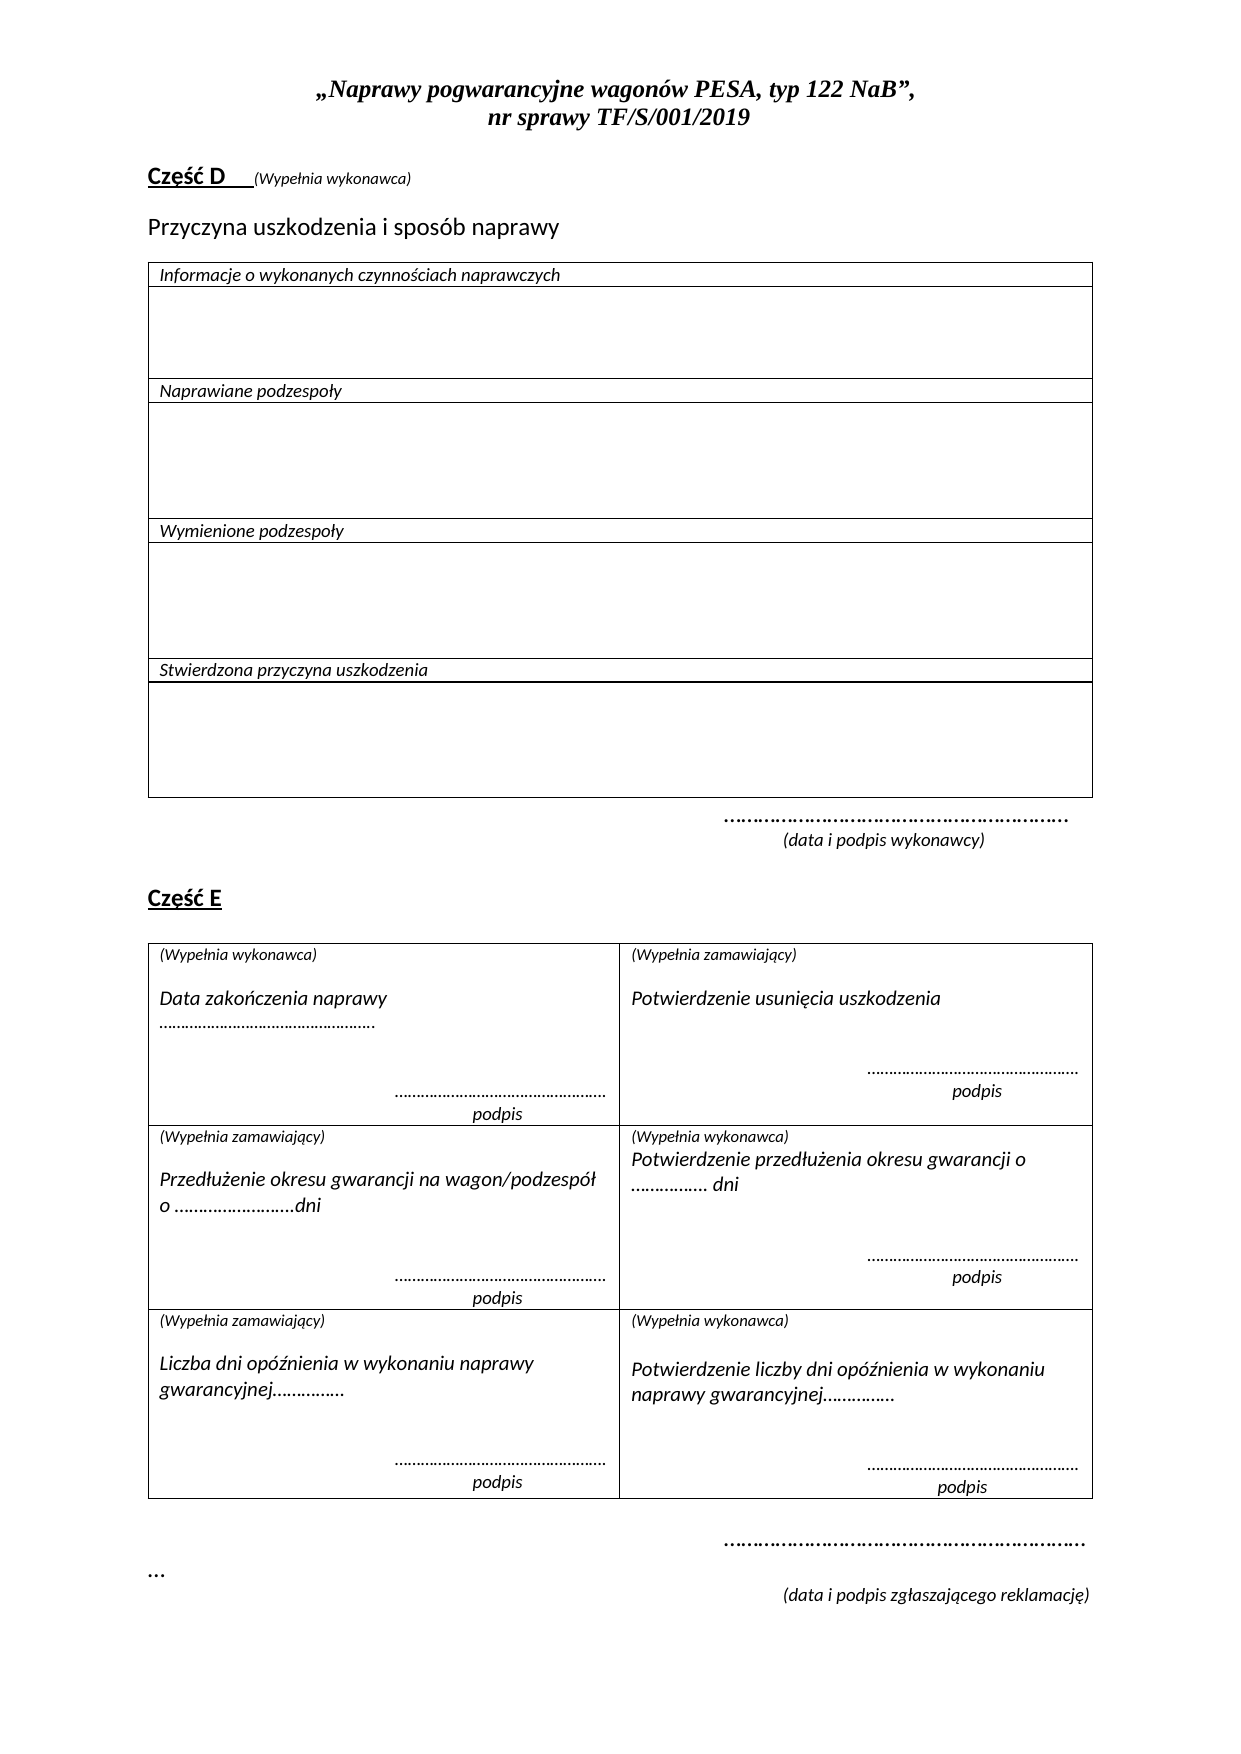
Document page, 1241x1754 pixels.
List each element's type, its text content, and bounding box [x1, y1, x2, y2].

table_cell [149, 403, 1092, 518]
text Część E [148, 882, 1093, 913]
table_header (Wypełnia zamawiający) Potwierdzenie usunięcia uszkodzenia …………………………………………. podpis [620, 944, 1092, 1125]
text (data i podpis zgłaszającego reklamację) [783, 1583, 1093, 1606]
table_header (Wypełnia wykonawca) Data zakończenia naprawy ………………………………………….. …………………………………………. podpis [149, 944, 619, 1125]
table_cell Wymienione podzespoły [149, 519, 1092, 542]
text …………………………………………………… [148, 798, 1093, 829]
table_cell Naprawiane podzespoły [149, 379, 1092, 402]
text Część D (Wypełnia wykonawca) [148, 160, 1093, 191]
table_cell [149, 543, 1092, 657]
table_cell (Wypełnia wykonawca) Potwierdzenie przedłużenia okresu gwarancji o ……………. dni …………………………………………. podpis [620, 1126, 1092, 1309]
table_header Informacje o wykonanych czynnościach naprawczych [149, 263, 1092, 286]
table_cell [149, 287, 1092, 378]
table_cell (Wypełnia wykonawca) Potwierdzenie liczby dni opóźnienia w wykonaniu naprawy gwarancyjnej…………… …………………………………………. podpis [620, 1310, 1092, 1498]
text ………………………………………………………… [148, 1522, 1093, 1583]
table_cell Stwierdzona przyczyna uszkodzenia [149, 659, 1092, 681]
table_cell (Wypełnia zamawiający) Liczba dni opóźnienia w wykonaniu naprawy gwarancyjnej…………… …………………………………………. podpis [149, 1310, 619, 1498]
table_cell [149, 683, 1092, 797]
text Przyczyna uszkodzenia i sposób naprawy [148, 211, 1093, 241]
text (data i podpis wykonawcy) [783, 829, 1093, 852]
table_cell (Wypełnia zamawiający) Przedłużenie okresu gwarancji na wagon/podzespół o …………………….dni …………………………………………. podpis [149, 1126, 619, 1309]
